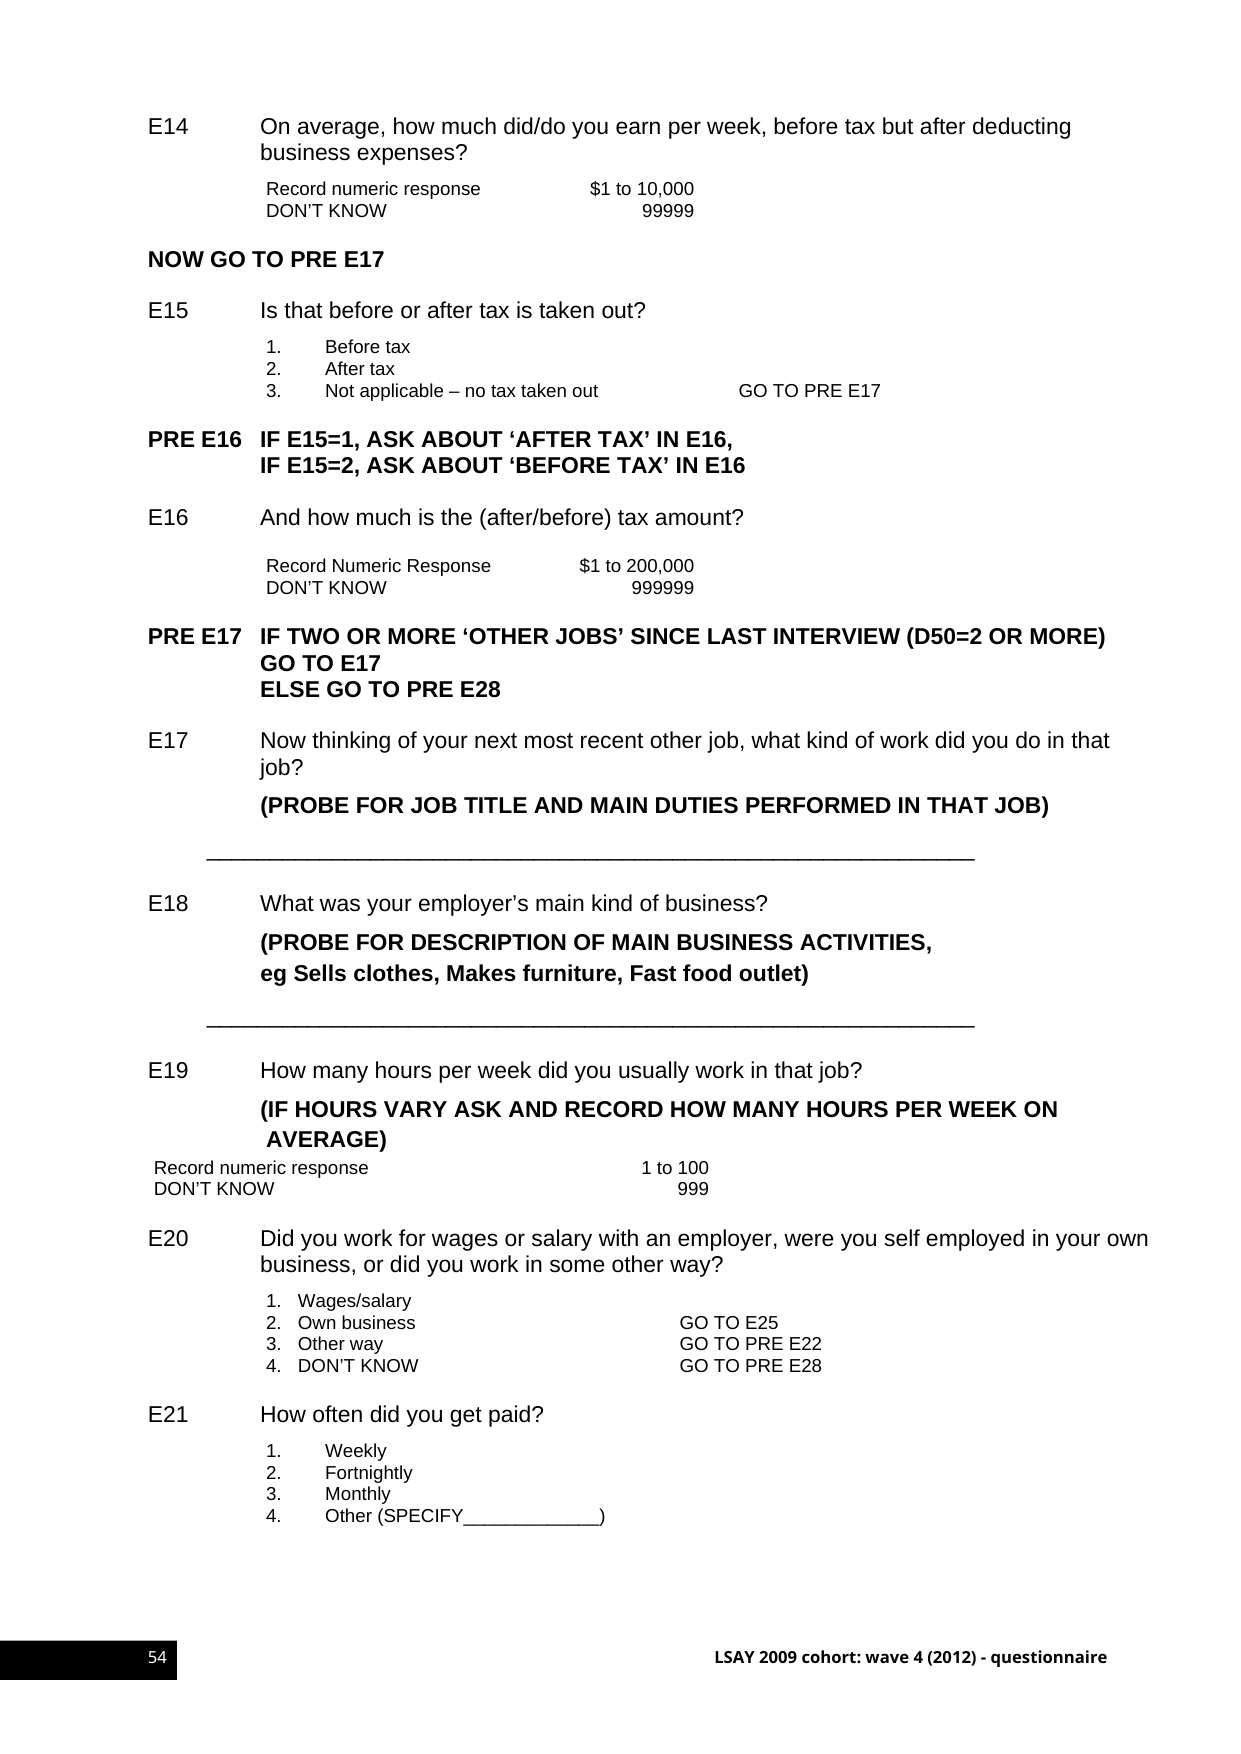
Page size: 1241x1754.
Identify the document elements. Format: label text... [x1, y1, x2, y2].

list Weekly [266, 1440, 1158, 1462]
text E19 How many hours per week did you usually work in that job? [148, 1057, 1158, 1084]
text E18 What was your employer’s main kind of business? [148, 890, 1158, 917]
list Own business GO TO E25 [266, 1312, 1158, 1333]
text Record numeric response $1 to 10,000 [207, 178, 1158, 199]
text E14 On average, how much did/do you earn per week, before tax but after deducting business expenses? [148, 113, 1158, 166]
text E16 And how much is the (after/before) tax amount? [148, 504, 1158, 530]
list Not applicable – no tax taken out GO TO PRE E17 [266, 379, 1158, 401]
text (IF HOURS VARY ASK AND RECORD HOW MANY HOURS PER WEEK ON AVERAGE) [148, 1096, 1104, 1153]
list Monthly [266, 1483, 1158, 1505]
list Wages/salary [266, 1290, 1158, 1312]
text (PROBE FOR JOB TITLE AND MAIN DUTIES PERFORMED IN THAT JOB) [148, 792, 1104, 819]
text E15 Is that before or after tax is taken out? [148, 297, 1158, 324]
text DON’T KNOW 99999 [207, 199, 1158, 221]
text E21 How often did you get paid? [148, 1401, 1158, 1428]
text (PROBE FOR DESCRIPTION OF MAIN BUSINESS ACTIVITIES, eg Sells clothes, Makes furniture, Fast food outlet) [148, 929, 1104, 986]
text E17 Now thinking of your next most recent other job, what kind of work did you do in that job? [148, 727, 1158, 780]
text DON’T KNOW 999 [154, 1178, 1158, 1200]
text E20 Did you work for wages or salary with an employer, were you self employed in your own business, or did you work in some other way? [148, 1225, 1158, 1277]
text Record numeric response 1 to 100 [154, 1157, 1158, 1178]
text Record Numeric Response $1 to 200,000 DON’T KNOW 999999 [266, 555, 1158, 598]
text PRE E16 IF E15=1, ASK ABOUT ‘AFTER TAX’ IN E16, IF E15=2, ASK ABOUT ‘BEFORE TAX’ IN E16 [148, 426, 1158, 479]
list DON’T KNOW GO TO PRE E28 [266, 1355, 1158, 1376]
text PRE E17 IF TWO OR MORE ‘OTHER JOBS’ SINCE LAST INTERVIEW (D50=2 OR MORE) GO TO E17 ELSE GO TO PRE E28 [148, 623, 1158, 702]
text NOW GO TO PRE E17 [148, 246, 1158, 272]
list Fortnightly [266, 1462, 1158, 1483]
list Other way GO TO PRE E22 [266, 1333, 1158, 1355]
list Before tax [266, 336, 1158, 358]
list Other (SPECIFY_____________) [266, 1505, 1158, 1526]
list After tax [266, 358, 1158, 379]
